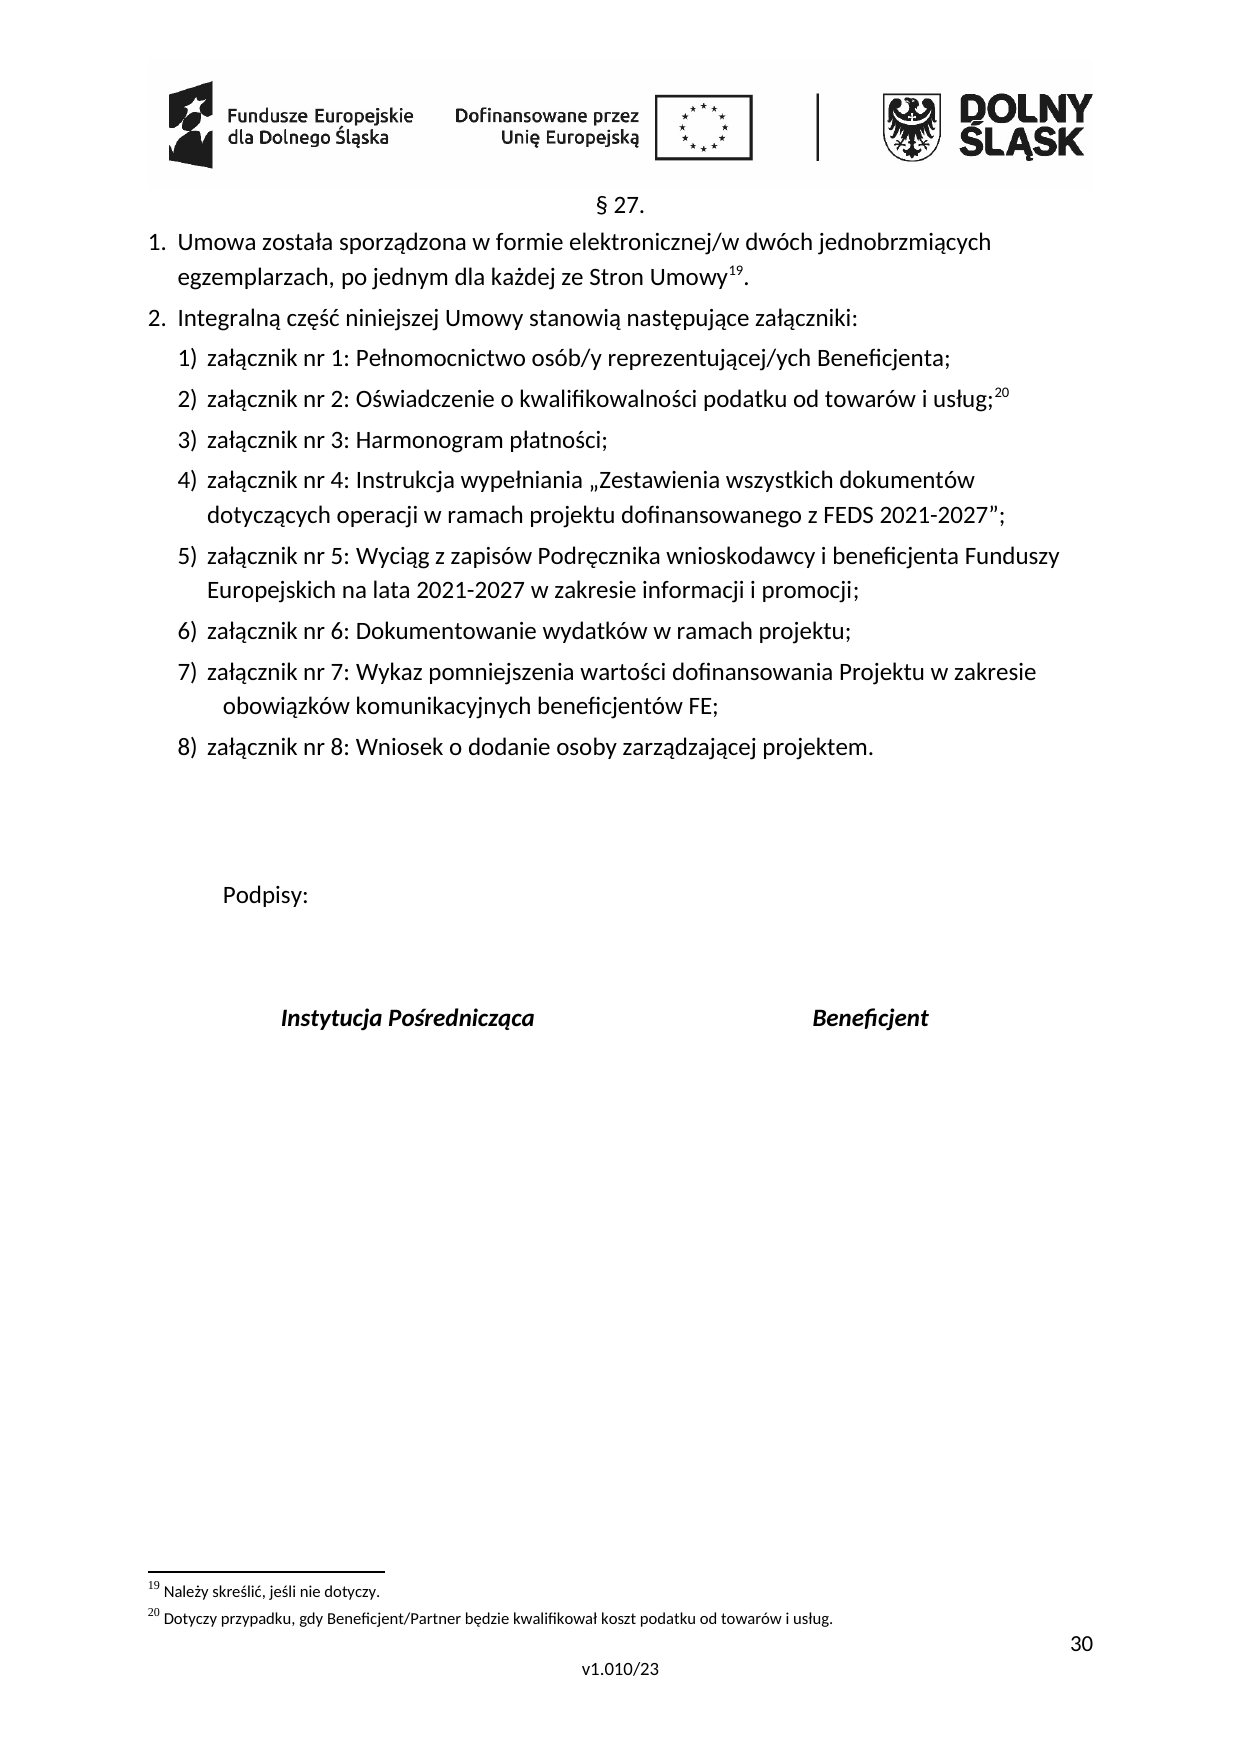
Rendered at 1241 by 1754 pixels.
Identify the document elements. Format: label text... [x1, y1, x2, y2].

list Umowa została sporządzona w formie elektronicznej/w dwóch jednobrzmiących egzemplarzach, po jednym dla każdej ze Stron Umowy. [148, 226, 1093, 291]
text Podpisy: [223, 880, 1093, 910]
list załącznik nr 8: Wniosek o dodanie osoby zarządzającej projektem. [177, 731, 1093, 761]
list załącznik nr 3: Harmonogram płatności; [177, 424, 1093, 454]
list załącznik nr 2: Oświadczenie o kwalifikowalności podatku od towarów i usług; [177, 383, 1093, 414]
subtitle § 27. [148, 190, 1093, 220]
list załącznik nr 5: Wyciąg z zapisów Podręcznika wnioskodawcy i beneficjenta Funduszy Europejskich na lata 2021-2027 w zakresie informacji i promocji; [177, 540, 1093, 605]
list załącznik nr 4: Instrukcja wypełniania „Zestawienia wszystkich dokumentów dotyczących operacji w ramach projektu dofinansowanego z FEDS 2021-2027”; [177, 464, 1093, 529]
text Instytucja Pośrednicząca Beneficjent [148, 1002, 1093, 1032]
list załącznik nr 7: Wykaz pomniejszenia wartości dofinansowania Projektu w zakresie obowiązków komunikacyjnych beneficjentów FE; [177, 656, 1093, 721]
list Integralną część niniejszej Umowy stanowią następujące załączniki: [148, 302, 1093, 332]
list załącznik nr 1: Pełnomocnictwo osób/y reprezentującej/ych Beneficjenta; [177, 342, 1093, 373]
picture [147, 59, 1093, 190]
list załącznik nr 6: Dokumentowanie wydatków w ramach projektu; [177, 615, 1093, 646]
